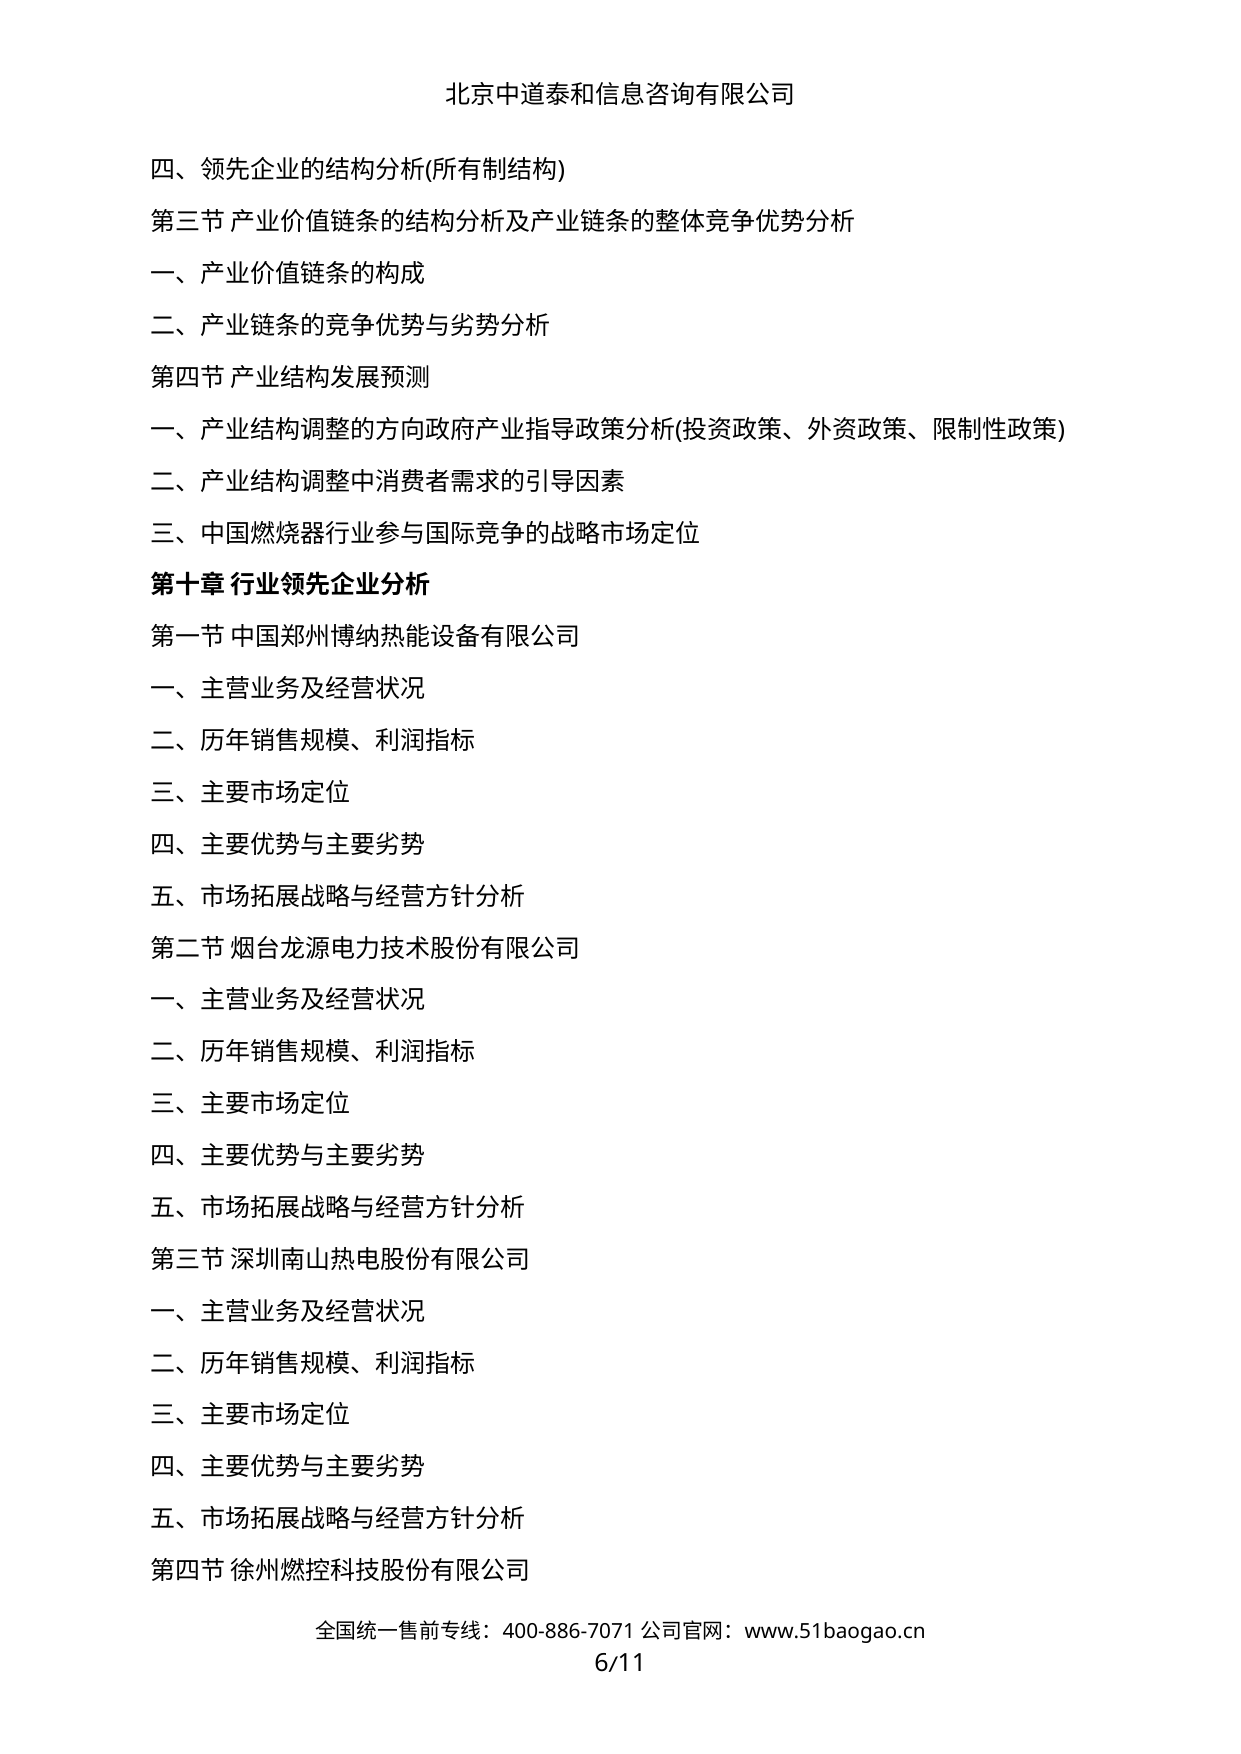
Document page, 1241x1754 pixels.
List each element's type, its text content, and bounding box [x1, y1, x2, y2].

text 一、主营业务及经营状况 [150, 669, 1090, 705]
text 第三节 产业价值链条的结构分析及产业链条的整体竞争优势分析 [150, 202, 1090, 238]
text 二、产业链条的竞争优势与劣势分析 [150, 306, 1090, 342]
text 一、主营业务及经营状况 [150, 1291, 1090, 1327]
text 第十章 行业领先企业分析 [150, 565, 1090, 601]
text 一、主营业务及经营状况 [150, 980, 1090, 1016]
text 第四节 产业结构发展预测 [150, 357, 1090, 394]
text 三、主要市场定位 [150, 1395, 1090, 1431]
text 第三节 深圳南山热电股份有限公司 [150, 1239, 1090, 1276]
text 二、历年销售规模、利润指标 [150, 1343, 1090, 1379]
text 二、产业结构调整中消费者需求的引导因素 [150, 461, 1090, 497]
text 二、历年销售规模、利润指标 [150, 1032, 1090, 1068]
text 三、主要市场定位 [150, 772, 1090, 809]
text 第一节 中国郑州博纳热能设备有限公司 [150, 617, 1090, 653]
text 二、历年销售规模、利润指标 [150, 721, 1090, 757]
text 四、领先企业的结构分析(所有制结构) [150, 150, 1090, 186]
text 一、产业结构调整的方向政府产业指导政策分析(投资政策、外资政策、限制性政策) [150, 409, 1090, 446]
text 一、产业价值链条的构成 [150, 254, 1090, 290]
text 第四节 徐州燃控科技股份有限公司 [150, 1551, 1090, 1587]
text 五、市场拓展战略与经营方针分析 [150, 1187, 1090, 1224]
text 第二节 烟台龙源电力技术股份有限公司 [150, 928, 1090, 964]
text 四、主要优势与主要劣势 [150, 824, 1090, 861]
text 五、市场拓展战略与经营方针分析 [150, 1499, 1090, 1535]
text 三、主要市场定位 [150, 1084, 1090, 1120]
text 五、市场拓展战略与经营方针分析 [150, 876, 1090, 912]
text 四、主要优势与主要劣势 [150, 1136, 1090, 1172]
text 四、主要优势与主要劣势 [150, 1447, 1090, 1483]
text 三、中国燃烧器行业参与国际竞争的战略市场定位 [150, 513, 1090, 549]
